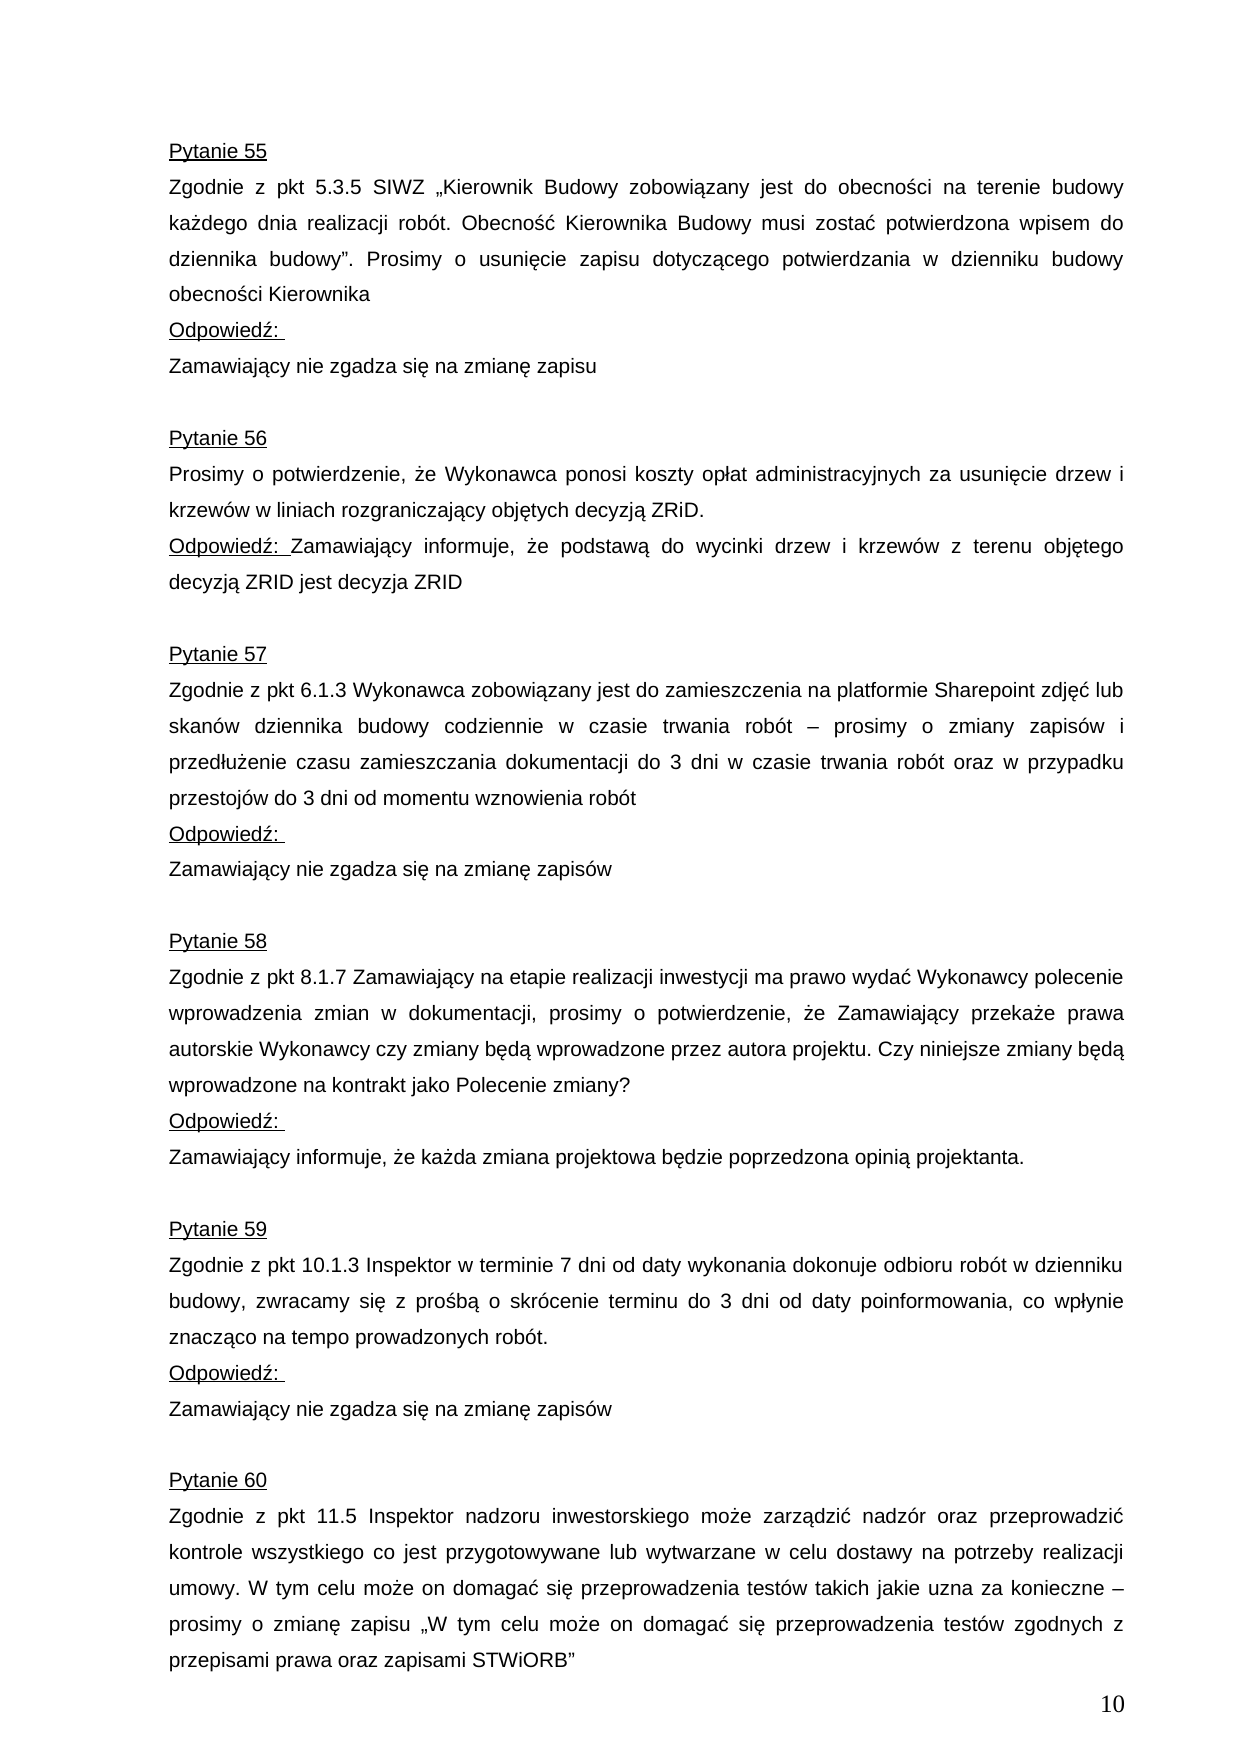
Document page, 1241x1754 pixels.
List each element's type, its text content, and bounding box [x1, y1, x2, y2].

text Zamawiający informuje, że każda zmiana projektowa będzie poprzedzona opinią projektanta. [169, 1145, 1125, 1169]
text Prosimy o potwierdzenie, że Wykonawca ponosi koszty opłat administracyjnych za usunięcie drzew i krzewów w liniach rozgraniczający objętych decyzją ZRiD. [169, 462, 1125, 522]
text Zamawiający nie zgadza się na zmianę zapisu [169, 354, 1125, 378]
text Odpowiedź: [169, 1109, 1125, 1133]
text Zgodnie z pkt 6.1.3 Wykonawca zobowiązany jest do zamieszczenia na platformie Sharepoint zdjęć lub skanów dziennika budowy codziennie w czasie trwania robót – prosimy o zmiany zapisów i przedłużenie czasu zamieszczania dokumentacji do 3 dni w czasie trwania robót oraz w przypadku przestojów do 3 dni od momentu wznowienia robót [169, 678, 1125, 809]
text Zgodnie z pkt 10.1.3 Inspektor w terminie 7 dni od daty wykonania dokonuje odbioru robót w dzienniku budowy, zwracamy się z prośbą o skrócenie terminu do 3 dni od daty poinformowania, co wpłynie znacząco na tempo prowadzonych robót. [169, 1253, 1125, 1348]
text Odpowiedź: [169, 821, 1125, 845]
text Pytanie 58 [169, 929, 1125, 953]
text Zamawiający nie zgadza się na zmianę zapisów [169, 857, 1125, 881]
text Pytanie 59 [169, 1217, 1125, 1241]
text Odpowiedź: [169, 1360, 1125, 1384]
text Zgodnie z pkt 5.3.5 SIWZ „Kierownik Budowy zobowiązany jest do obecności na terenie budowy każdego dnia realizacji robót. Obecność Kierownika Budowy musi zostać potwierdzona wpisem do dziennika budowy”. Prosimy o usunięcie zapisu dotyczącego potwierdzania w dzienniku budowy obecności Kierownika [169, 174, 1125, 306]
text Odpowiedź: [169, 318, 1125, 342]
text Zgodnie z pkt 8.1.7 Zamawiający na etapie realizacji inwestycji ma prawo wydać Wykonawcy polecenie wprowadzenia zmian w dokumentacji, prosimy o potwierdzenie, że Zamawiający przekaże prawa autorskie Wykonawcy czy zmiany będą wprowadzone przez autora projektu. Czy niniejsze zmiany będą wprowadzone na kontrakt jako Polecenie zmiany? [169, 965, 1125, 1097]
text Pytanie 60 [169, 1468, 1125, 1492]
text Zgodnie z pkt 11.5 Inspektor nadzoru inwestorskiego może zarządzić nadzór oraz przeprowadzić kontrole wszystkiego co jest przygotowywane lub wytwarzane w celu dostawy na potrzeby realizacji umowy. W tym celu może on domagać się przeprowadzenia testów takich jakie uzna za konieczne – prosimy o zmianę zapisu „W tym celu może on domagać się przeprowadzenia testów zgodnych z przepisami prawa oraz zapisami STWiORB” [169, 1504, 1125, 1672]
text Pytanie 56 [169, 426, 1125, 450]
text Odpowiedź: Zamawiający informuje, że podstawą do wycinki drzew i krzewów z terenu objętego decyzją ZRID jest decyzja ZRID [169, 534, 1125, 594]
text Zamawiający nie zgadza się na zmianę zapisów [169, 1396, 1125, 1420]
text Pytanie 57 [169, 642, 1125, 666]
text Pytanie 55 [169, 138, 1125, 162]
